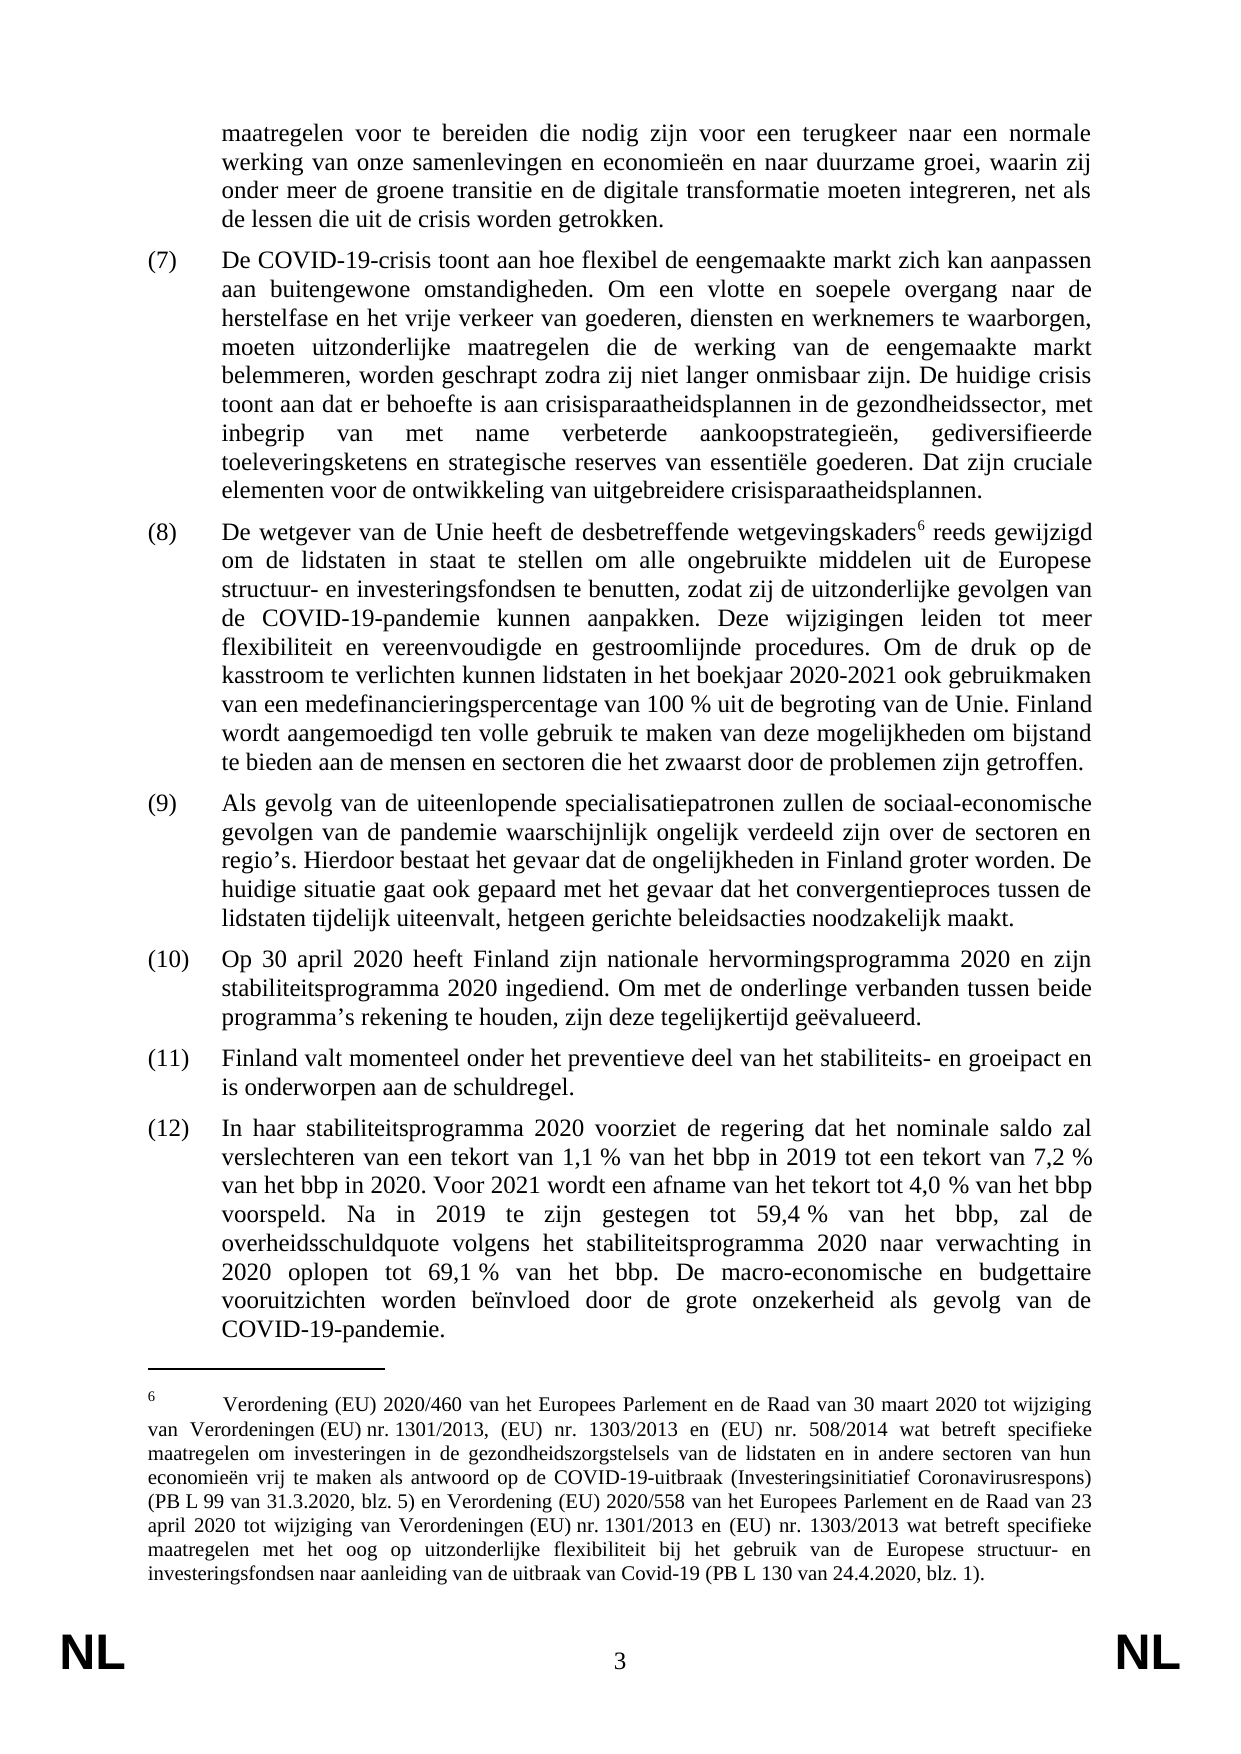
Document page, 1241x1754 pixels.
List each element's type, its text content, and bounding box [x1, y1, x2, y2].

text (11) Finland valt momenteel onder het preventieve deel van het stabiliteits- en groeipact en is onderworpen aan de schuldregel. [148, 1043, 1093, 1101]
text (7) De COVID-19-crisis toont aan hoe flexibel de eengemaakte markt zich kan aanpassen aan buitengewone omstandigheden. Om een vlotte en soepele overgang naar de herstelfase en het vrije verkeer van goederen, diensten en werknemers te waarborgen, moeten uitzonderlijke maatregelen die de werking van de eengemaakte markt belemmeren, worden geschrapt zodra zij niet langer onmisbaar zijn. De huidige crisis toont aan dat er behoefte is aan crisisparaatheidsplannen in de gezondheidssector, met inbegrip van met name verbeterde aankoopstrategieën, gediversifieerde toeleveringsketens en strategische reserves van essentiële goederen. Dat zijn cruciale elementen voor de ontwikkeling van uitgebreidere crisisparaatheidsplannen. [148, 246, 1093, 504]
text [148, 118, 1093, 233]
text (12) In haar stabiliteitsprogramma 2020 voorziet de regering dat het nominale saldo zal verslechteren van een tekort van 1,1 % van het bbp in 2019 tot een tekort van 7,2 % van het bbp in 2020. Voor 2021 wordt een afname van het tekort tot 4,0 % van het bbp voorspeld. Na in 2019 te zijn gestegen tot 59,4 % van het bbp, zal de overheidsschuldquote volgens het stabiliteitsprogramma 2020 naar verwachting in 2020 oplopen tot 69,1 % van het bbp. De macro-economische en budgettaire vooruitzichten worden beïnvloed door de grote onzekerheid als gevolg van de COVID-19-pandemie. [148, 1113, 1093, 1343]
text (9) Als gevolg van de uiteenlopende specialisatiepatronen zullen de sociaal-economische gevolgen van de pandemie waarschijnlijk ongelijk verdeeld zijn over de sectoren en regio’s. Hierdoor bestaat het gevaar dat de ongelijkheden in Finland groter worden. De huidige situatie gaat ook gepaard met het gevaar dat het convergentieproces tussen de lidstaten tijdelijk uiteenvalt, hetgeen gerichte beleidsacties noodzakelijk maakt. [148, 788, 1093, 932]
text (10) Op 30 april 2020 heeft Finland zijn nationale hervormingsprogramma 2020 en zijn stabiliteitsprogramma 2020 ingediend. Om met de onderlinge verbanden tussen beide programma’s rekening te houden, zijn deze tegelijkertijd geëvalueerd. [148, 944, 1093, 1031]
text (8) De wetgever van de Unie heeft de desbetreffende wetgevingskaders reeds gewijzigd om de lidstaten in staat te stellen om alle ongebruikte middelen uit de Europese structuur- en investeringsfondsen te benutten, zodat zij de uitzonderlijke gevolgen van de COVID-19-pandemie kunnen aanpakken. Deze wijzigingen leiden tot meer flexibiliteit en vereenvoudigde en gestroomlijnde procedures. Om de druk op de kasstroom te verlichten kunnen lidstaten in het boekjaar 2020-2021 ook gebruikmaken van een medefinancieringspercentage van 100 % uit de begroting van de Unie. Finland wordt aangemoedigd ten volle gebruik te maken van deze mogelijkheden om bijstand te bieden aan de mensen en sectoren die het zwaarst door de problemen zijn getroffen. [148, 517, 1093, 776]
